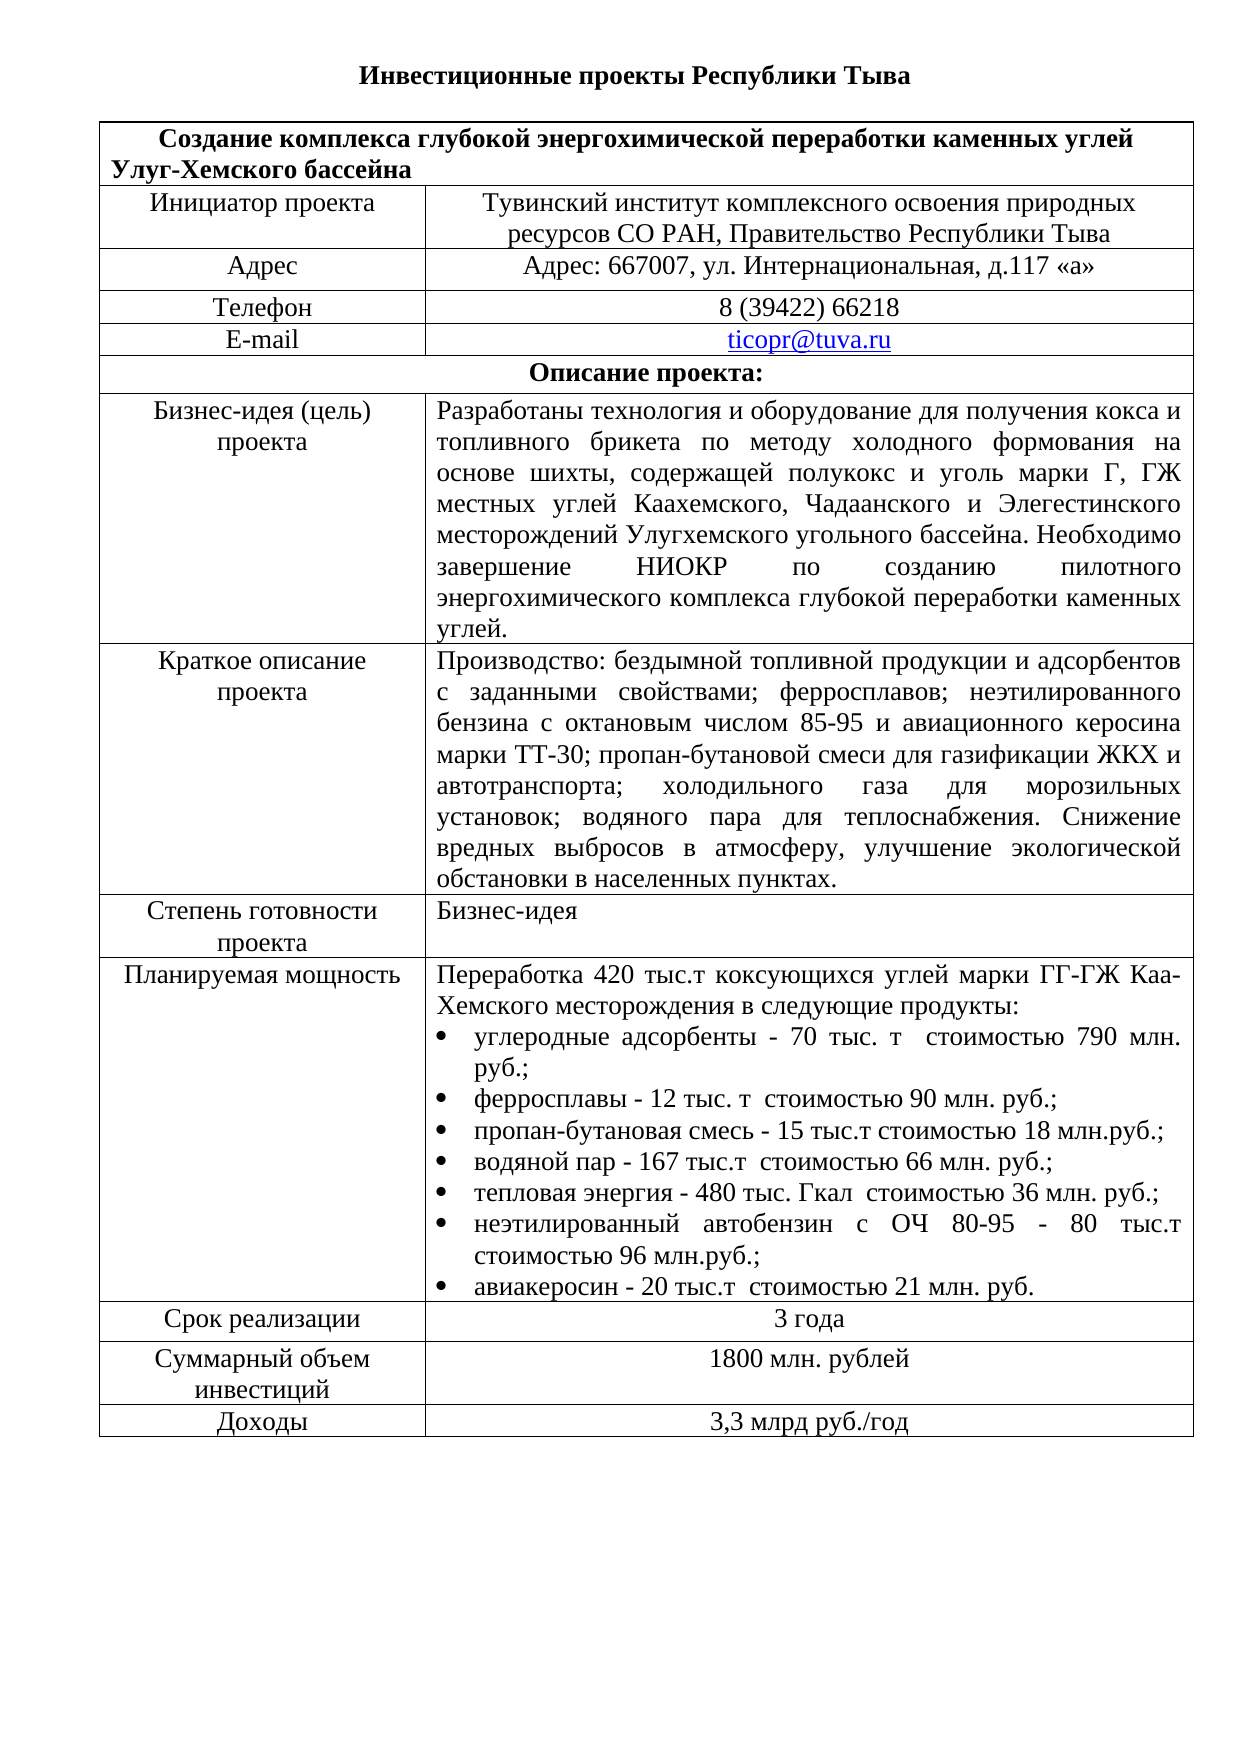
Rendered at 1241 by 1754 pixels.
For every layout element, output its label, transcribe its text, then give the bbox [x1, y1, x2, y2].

table_cell 8 (39422) 66218 [426, 291, 1193, 323]
text Инвестиционные проекты Республики Тыва [89, 59, 1181, 90]
table_cell Производство: бездымной топливной продукции и адсорбентов с заданными свойствами; ферросплавов; неэтилированного бензина с октановым числом 85-95 и авиационного керосина марки ТТ-30; пропан-бутановой смеси для газификации ЖКХ и автотранспорта; холодильного газа для морозильных установок; водяного пара для теплоснабжения. Снижение вредных выбросов в атмосферу, улучшение экологической обстановки в населенных пунктах. [426, 644, 1193, 893]
table_cell 1800 млн. рублей [426, 1342, 1193, 1404]
table_cell ticopr@tuva.ru [426, 324, 1193, 355]
table_cell 3,3 млрд руб./год [426, 1405, 1193, 1436]
table_cell Переработка 420 тыс.т коксующихся углей марки ГГ-ГЖ Каа-Хемского месторождения в следующие продукты: углеродные адсорбенты - 70 тыс. т стоимостью 790 млн. руб.; ферросплавы - 12 тыс. т стоимостью 90 млн. руб.; пропан-бутановая смесь - 15 тыс.т стоимостью 18 млн.руб.; водяной пар - 167 тыс.т стоимостью 66 млн. руб.; тепловая энергия - 480 тыс. Гкал стоимостью 36 млн. руб.; неэтилированный автобензин с ОЧ 80-95 - 80 тыс.т стоимостью 96 млн.руб.; авиакеросин - 20 тыс.т стоимостью 21 млн. руб. [426, 958, 1193, 1301]
table_cell Краткое описание проекта [100, 644, 425, 893]
table_cell Срок реализации [100, 1302, 425, 1341]
table_cell Бизнес-идея (цель) проекта [100, 394, 425, 643]
table_cell Адрес: 667007, ул. Интернациональная, д.117 «а» [426, 249, 1193, 290]
table_cell 3 года [426, 1302, 1193, 1341]
table_cell Бизнес-идея [426, 895, 1193, 957]
table_cell Степень готовности проекта [100, 895, 425, 957]
table_cell Инициатор проекта [100, 186, 425, 248]
table_header Создание комплекса глубокой энергохимической переработки каменных углей Улуг-Хемского бассейна [100, 123, 1193, 185]
table_cell Планируемая мощность [100, 958, 425, 1301]
table_cell Телефон [100, 291, 425, 323]
table_cell Тувинский институт комплексного освоения природных ресурсов СО РАН, Правительство Республики Тыва [426, 186, 1193, 248]
table_cell Описание проекта: [100, 356, 1193, 393]
table_cell Разработаны технология и оборудование для получения кокса и топливного брикета по методу холодного формования на основе шихты, содержащей полукокс и уголь марки Г, ГЖ местных углей Каахемского, Чадаанского и Элегестинского месторождений Улугхемского угольного бассейна. Необходимо завершение НИОКР по созданию пилотного энергохимического комплекса глубокой переработки каменных углей. [426, 394, 1193, 643]
table_cell Адрес [100, 249, 425, 290]
table_cell Суммарный объем инвестиций [100, 1342, 425, 1404]
table_cell E-mail [100, 324, 425, 355]
table_cell Доходы [100, 1405, 425, 1436]
